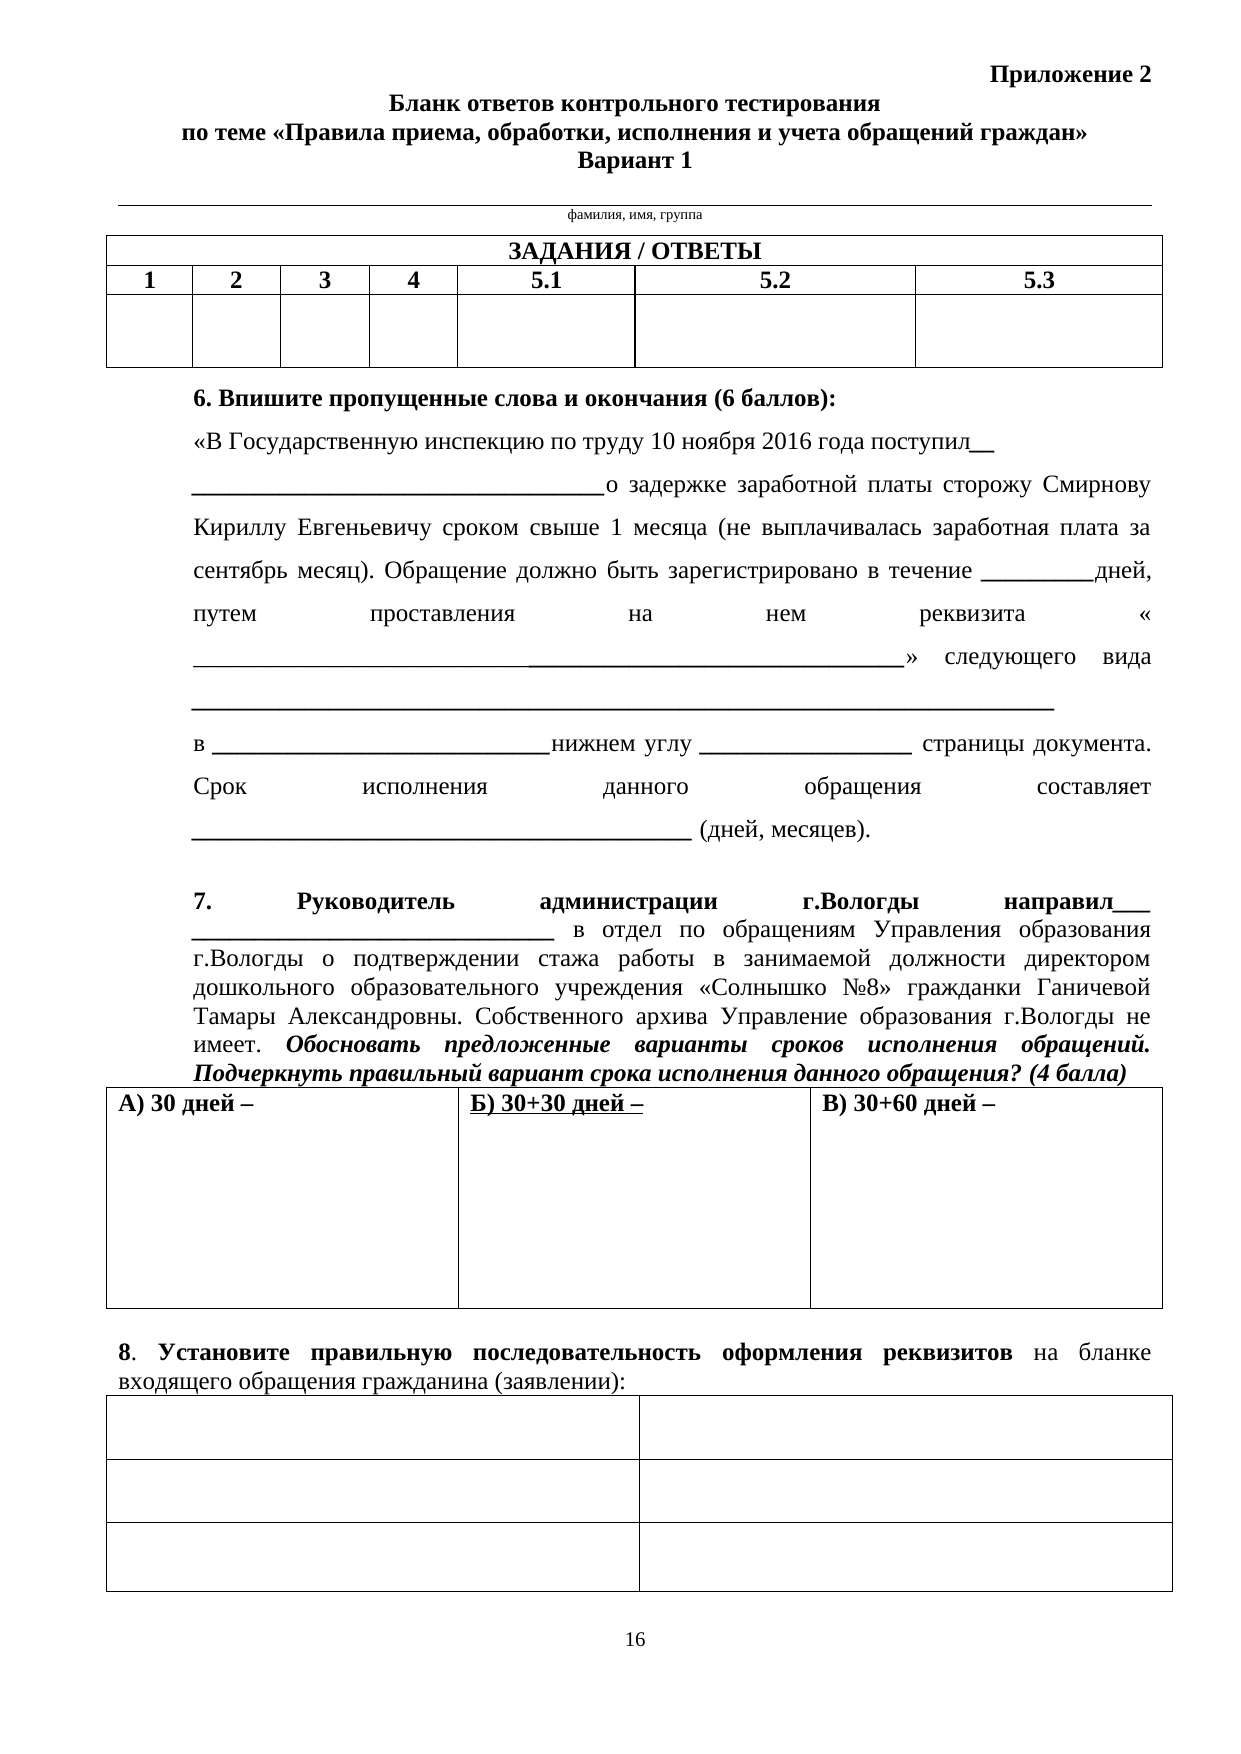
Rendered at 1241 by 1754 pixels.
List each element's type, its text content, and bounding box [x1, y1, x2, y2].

list по теме «Правила приема, обработки, исполнения и учета обращений граждан» [118, 117, 1152, 145]
table_cell [370, 295, 457, 367]
table_header А) 30 дней – [107, 1088, 458, 1307]
text 6. Впишите пропущенные слова и окончания (6 баллов): [193, 383, 1152, 411]
table_cell 4 [370, 266, 457, 294]
table_header ЗАДАНИЯ / ОТВЕТЫ [107, 236, 1162, 264]
table_cell 1 [107, 266, 192, 294]
table_cell [640, 1523, 1172, 1591]
list Бланк ответов контрольного тестирования [118, 88, 1152, 117]
table_cell [281, 295, 369, 367]
table_cell 2 [193, 266, 280, 294]
table_cell 5.2 [636, 266, 915, 294]
table_header [640, 1396, 1172, 1458]
list Вариант 1 [118, 145, 1152, 174]
table_header В) 30+60 дней – [811, 1088, 1162, 1307]
table_header Б) 30+30 дней – [459, 1088, 810, 1307]
table_cell [193, 295, 280, 367]
table_cell 5.1 [458, 266, 634, 294]
table_cell [107, 1460, 639, 1522]
table_header [107, 1396, 639, 1458]
table_cell 3 [281, 266, 369, 294]
list Приложение 2 [118, 59, 1152, 88]
table_cell [636, 295, 915, 367]
text «В Государственную инспекцию по труду 10 ноября 2016 года поступил__ [193, 426, 1152, 454]
table_cell [640, 1460, 1172, 1522]
text 7. Руководитель администрации г.Вологды направил___ _____________________________ в отдел по обращениям Управления образования г.Вологды о подтверждении стажа работы в занимаемой должности директором дошкольного образовательного учреждения «Солнышко №8» гражданки Ганичевой Тамары Александровны. Собственного архива Управление образования г.Вологды не имеет. Обосновать предложенные варианты сроков исполнения обращений. Подчеркнуть правильный вариант срока исполнения данного обращения? (4 балла) [193, 886, 1152, 1087]
text _________________________________о задержке заработной платы сторожу Смирнову Кириллу Евгеньевичу сроком свыше 1 месяца (не выплачивалась заработная плата за сентябрь месяц). Обращение должно быть зарегистрировано в течение _________дней, путем проставления на нем реквизита « _________________________________________________________» следующего вида _____________________________________________________________________ в ___________________________нижнем углу _________________ страницы документа. Срок исполнения данного обращения составляет ________________________________________ (дней, месяцев). [193, 469, 1152, 843]
text 8. Установите правильную последовательность оформления реквизитов на бланке входящего обращения гражданина (заявлении): [118, 1337, 1152, 1395]
table_cell [107, 295, 192, 367]
table_cell [107, 1523, 639, 1591]
table_cell 5.3 [916, 266, 1162, 294]
table_cell [458, 295, 634, 367]
list фамилия, имя, группа [118, 206, 1152, 235]
table_cell [916, 295, 1162, 367]
